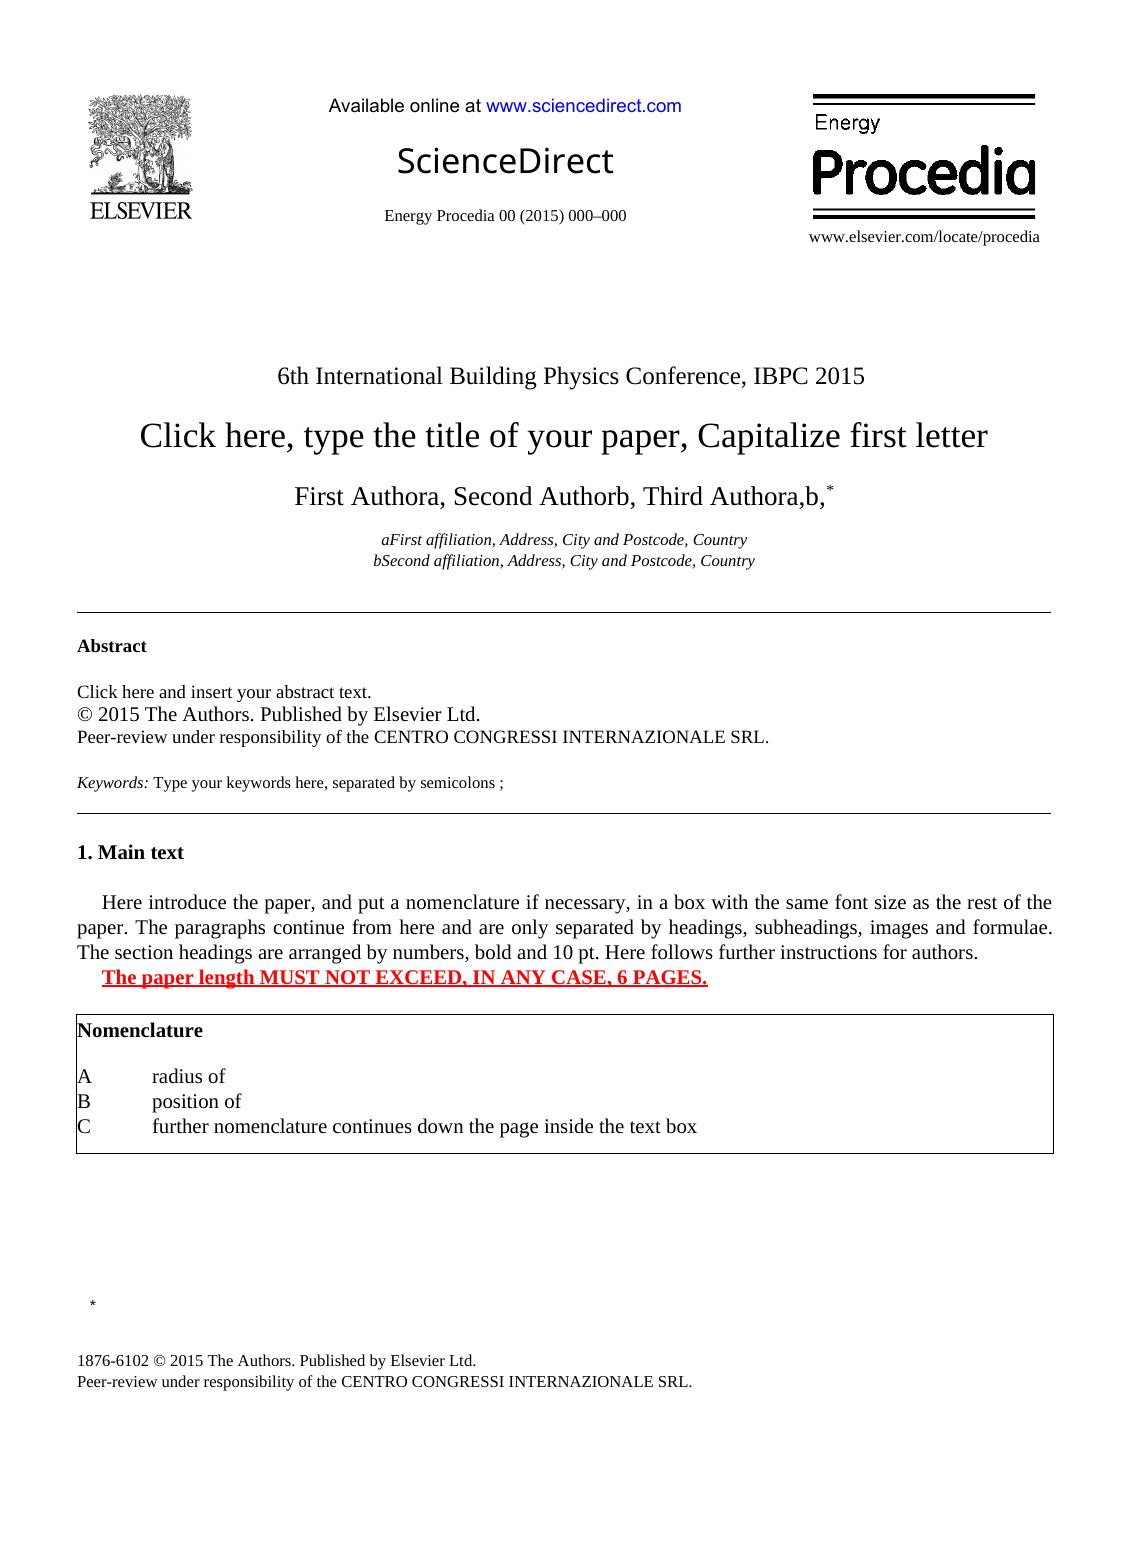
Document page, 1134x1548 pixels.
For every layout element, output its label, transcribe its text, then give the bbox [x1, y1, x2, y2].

text Here introduce the paper, and put a nomenclature if necessary, in a box with the same font size as the rest of the paper. The paragraphs continue from here and are only separated by headings, subheadings, images and formulae. The section headings are arranged by numbers, bold and 10 pt. Here follows further instructions for authors. [77, 889, 1054, 964]
text 6th International Building Physics Conference, IBPC 2015 [64, 364, 1065, 389]
subtitle Nomenclature [77, 1015, 1053, 1042]
text C further nomenclature continues down the page inside the text box [77, 1110, 1053, 1153]
text Keywords: [77, 771, 1051, 813]
text A radius of [77, 1060, 1053, 1088]
picture [813, 94, 1035, 219]
text B position of [77, 1088, 1051, 1110]
text The paper length MUST NOT EXCEED, IN ANY CASE, 6 PAGES. [77, 964, 1054, 989]
text Abstract [77, 613, 1051, 657]
picture [88, 94, 193, 219]
